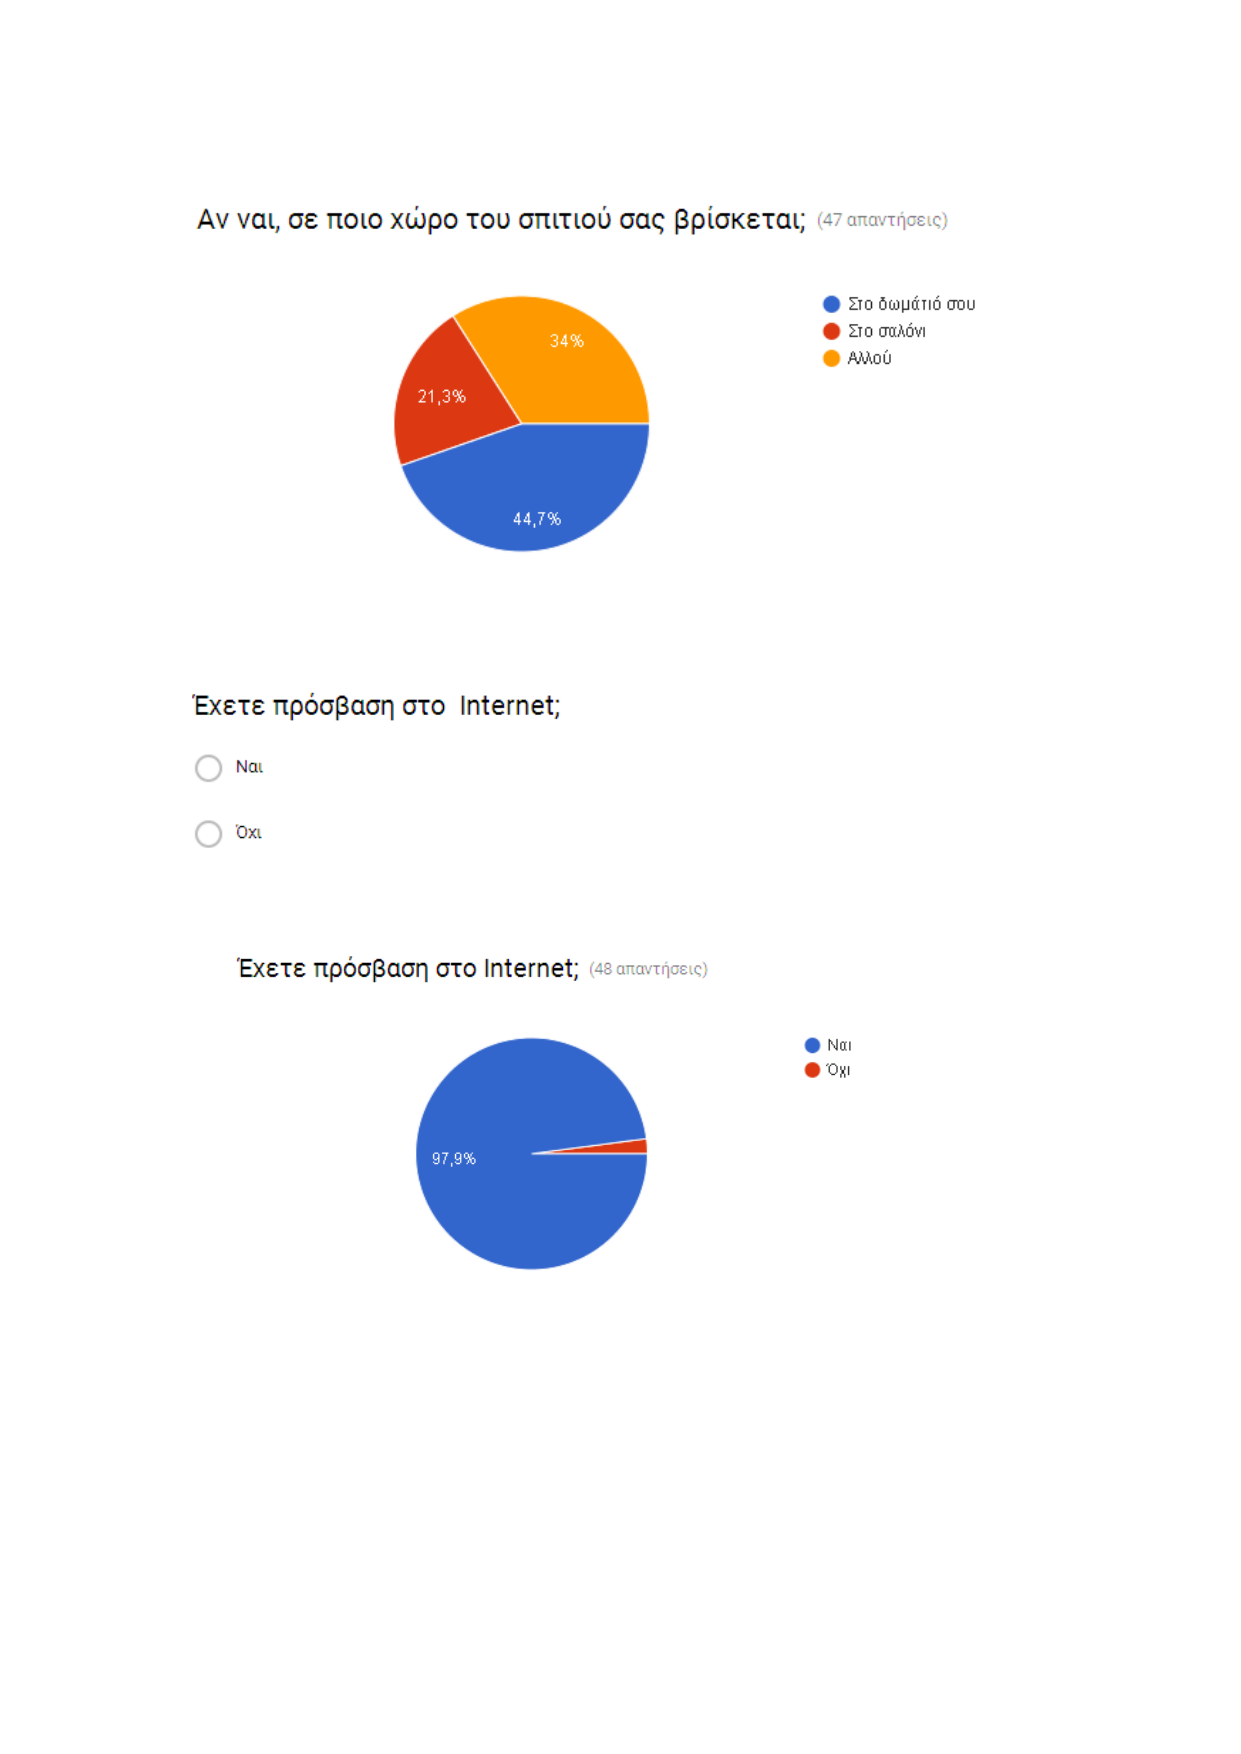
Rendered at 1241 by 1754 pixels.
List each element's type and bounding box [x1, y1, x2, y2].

picture [187, 182, 1053, 622]
picture [187, 678, 1053, 885]
picture [187, 941, 1053, 1305]
